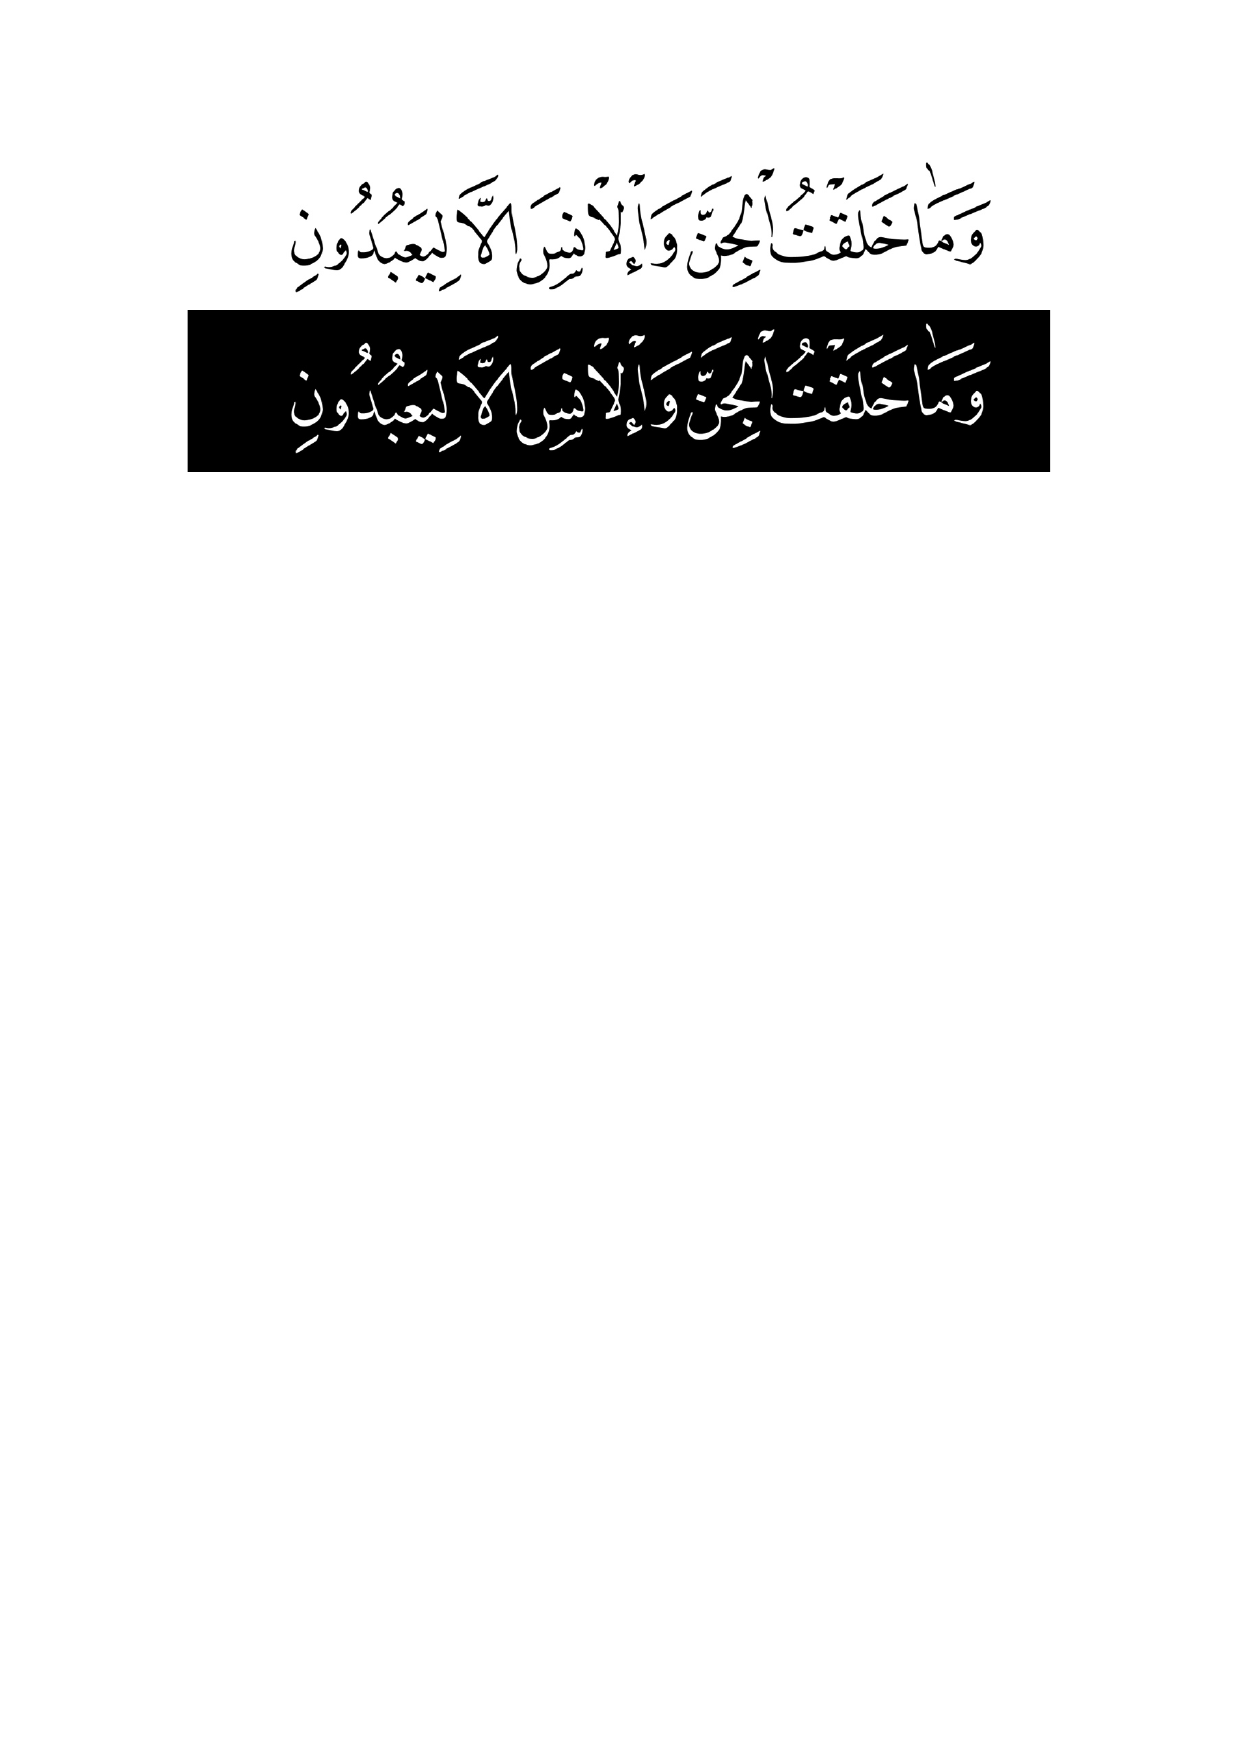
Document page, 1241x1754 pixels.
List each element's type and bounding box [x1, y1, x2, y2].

picture [187, 150, 1051, 472]
